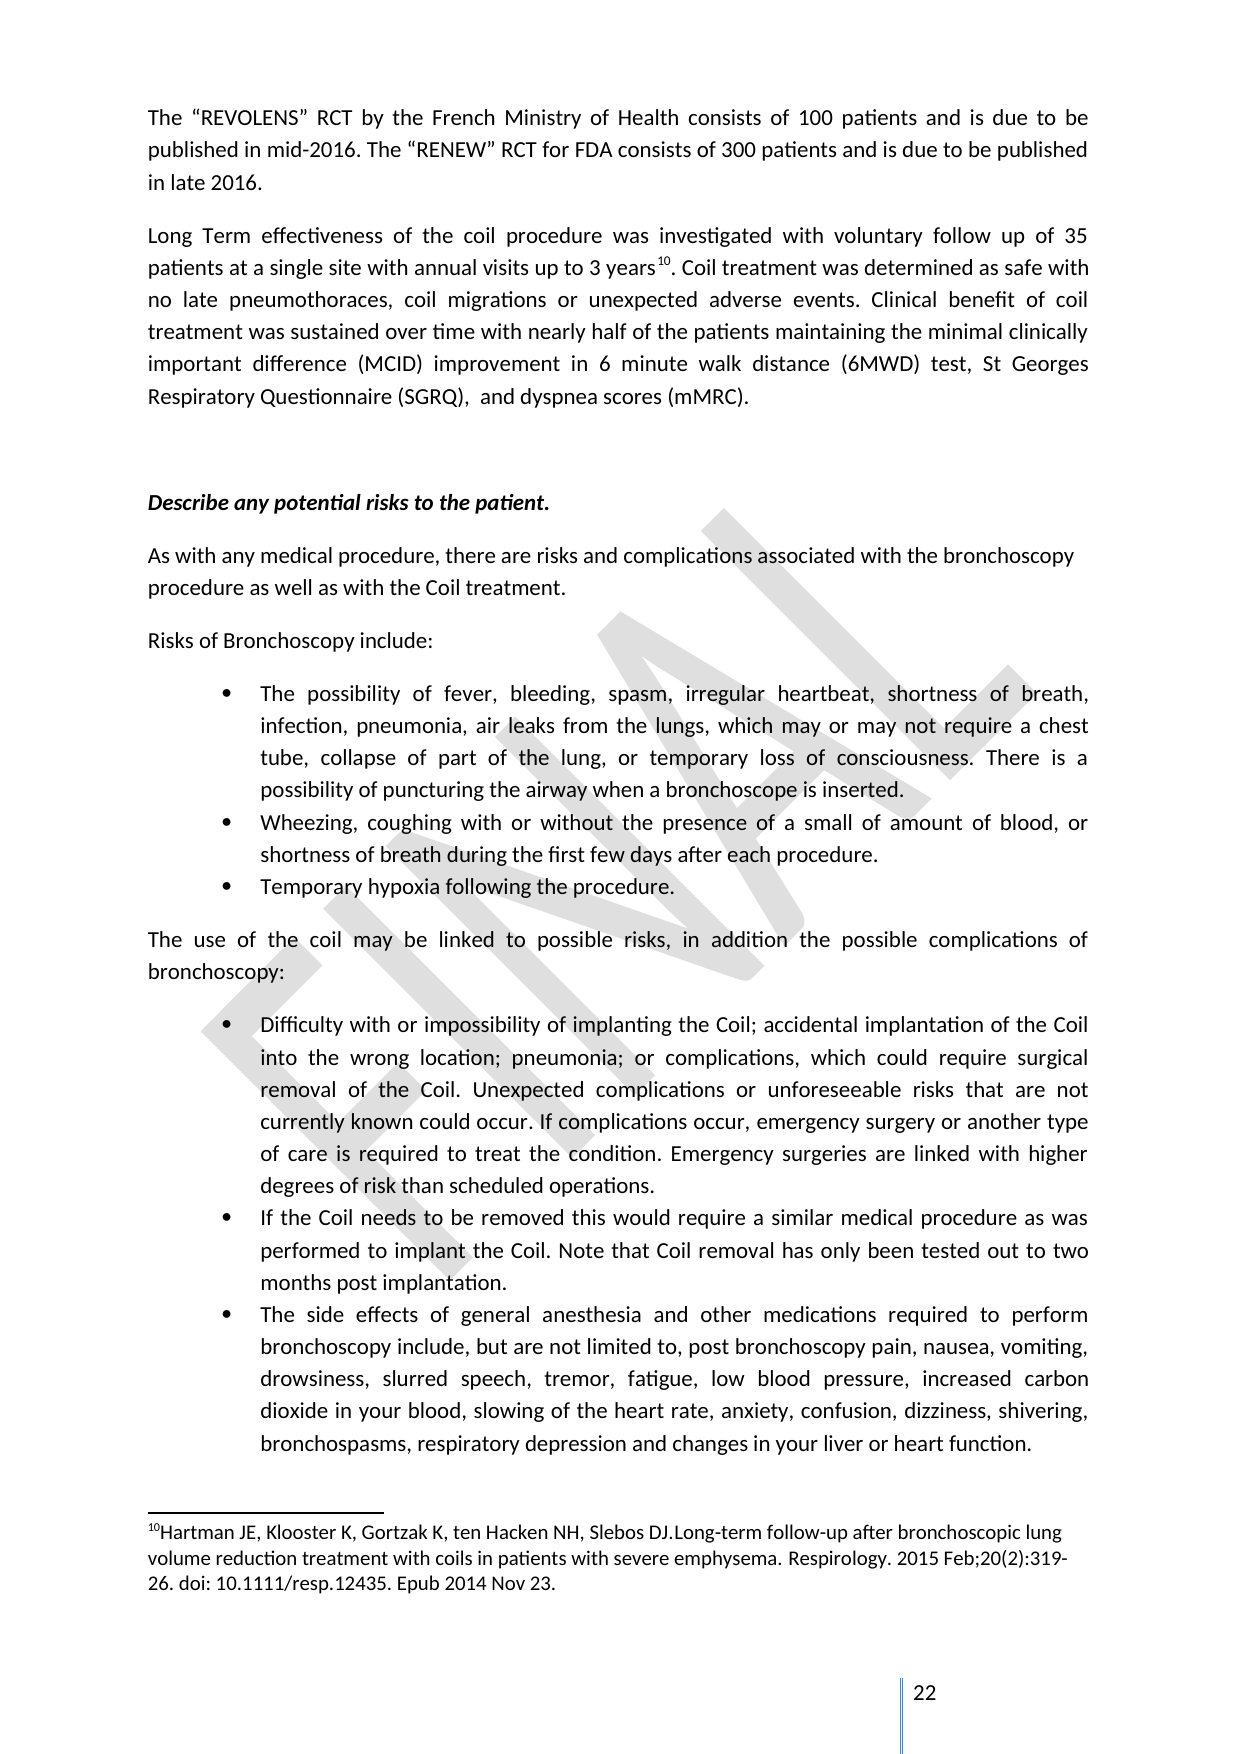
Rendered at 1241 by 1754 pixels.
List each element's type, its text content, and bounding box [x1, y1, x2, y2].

list If the Coil needs to be removed this would require a similar medical procedure as was performed to implant the Coil. Note that Coil removal has only been tested out to two months post implantation. [223, 1203, 1090, 1296]
list The side effects of general anesthesia and other medications required to perform bronchoscopy include, but are not limited to, post bronchoscopy pain, nausea, vomiting, drowsiness, slurred speech, tremor, fatigue, low blood pressure, increased carbon dioxide in your blood, slowing of the heart rate, anxiety, confusion, dizziness, shivering, bronchospasms, respiratory depression and changes in your liver or heart function. [223, 1300, 1090, 1457]
text As with any medical procedure, there are risks and complications associated with the bronchoscopy procedure as well as with the Coil treatment. [148, 541, 1090, 601]
list Wheezing, coughing with or without the presence of a small of amount of blood, or shortness of breath during the first few days after each procedure. [223, 808, 1090, 868]
text The use of the coil may be linked to possible risks, in addition the possible complications of bronchoscopy: [148, 925, 1090, 985]
list Temporary hypoxia following the procedure. [223, 872, 1090, 900]
list Difficulty with or impossibility of implanting the Coil; accidental implantation of the Coil into the wrong location; pneumonia; or complications, which could require surgical removal of the Coil. Unexpected complications or unforeseeable risks that are not currently known could occur. If complications occur, emergency surgery or another type of care is required to treat the condition. Emergency surgeries are linked with higher degrees of risk than scheduled operations. [223, 1010, 1090, 1199]
text Long Term effectiveness of the coil procedure was investigated with voluntary follow up of 35 patients at a single site with annual visits up to 3 years. Coil treatment was determined as safe with no late pneumothoraces, coil migrations or unexpected adverse events. Clinical benefit of coil treatment was sustained over time with nearly half of the patients maintaining the minimal clinically important difference (MCID) improvement in 6 minute walk distance (6MWD) test, St Georges Respiratory Questionnaire (SGRQ), and dyspnea scores (mMRC). [148, 221, 1090, 410]
list The possibility of fever, bleeding, spasm, irregular heartbeat, shortness of breath, infection, pneumonia, air leaks from the lungs, which may or may not require a chest tube, collapse of part of the lung, or temporary loss of consciousness. There is a possibility of puncturing the airway when a bronchoscope is inserted. [223, 679, 1090, 804]
text Describe any potential risks to the patient. [148, 488, 1090, 516]
text Risks of Bronchoscopy include: [148, 626, 1090, 654]
text The “REVOLENS” RCT by the French Ministry of Health consists of 100 patients and is due to be published in mid-2016. The “RENEW” RCT for FDA consists of 300 patients and is due to be published in late 2016. [148, 103, 1090, 196]
